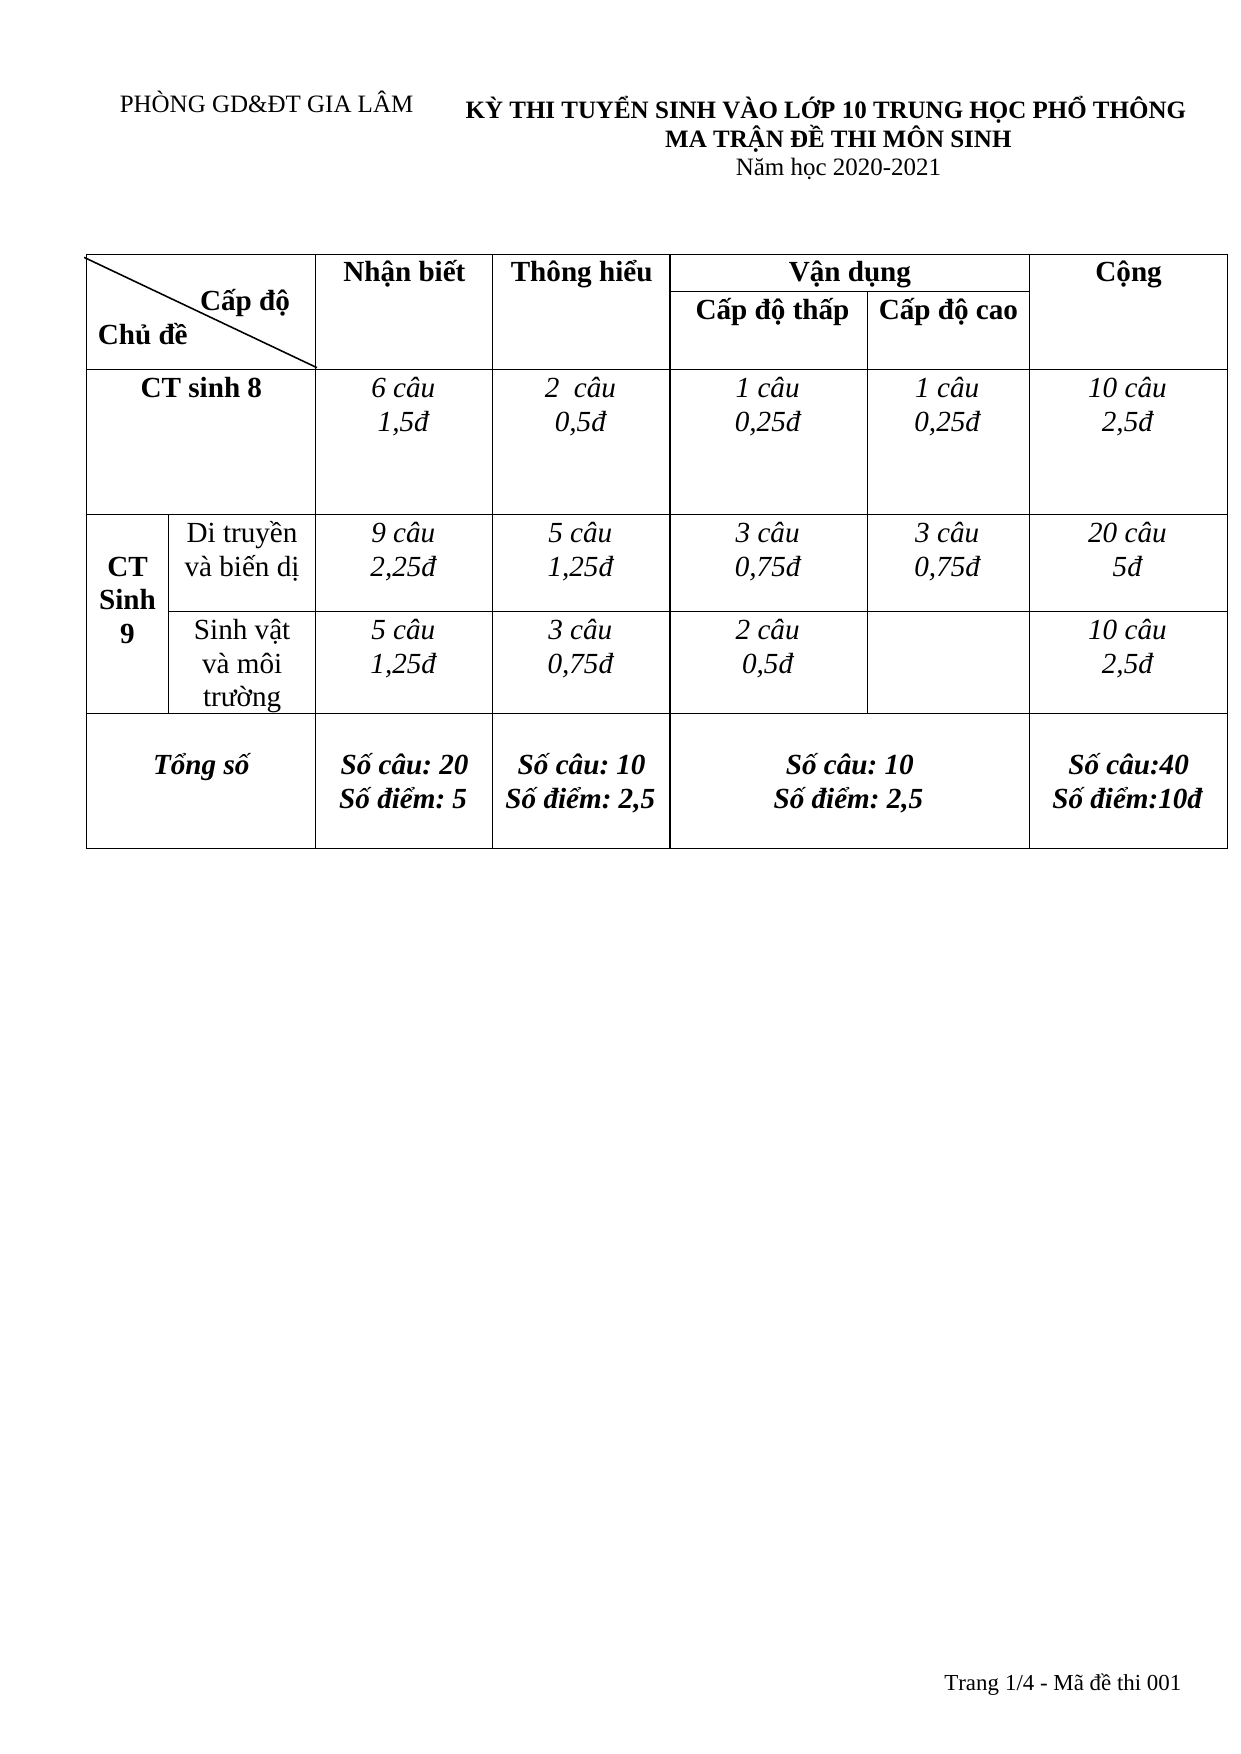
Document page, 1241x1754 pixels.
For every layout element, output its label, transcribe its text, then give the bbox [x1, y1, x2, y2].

table_cell CT sinh 8 [87, 370, 315, 514]
table_cell 3 câu 0,75đ [671, 515, 867, 611]
table_cell Di truyền và biến dị [169, 515, 315, 611]
table_cell [868, 612, 1029, 713]
table_cell Số câu: 10 Số điểm: 2,5 [493, 714, 669, 848]
table_header Thông hiểu [493, 255, 669, 369]
table_header KỲ THI TUYỂN SINH VÀO LỚP 10 TRUNG HỌC PHỔ THÔNG MA TRẬN ĐỀ THI MÔN SINH Năm học 2020-2021 [454, 89, 1222, 210]
table_header PHÒNG GD&ĐT GIA LÂM [79, 89, 454, 210]
table_cell 10 câu 2,5đ [1030, 370, 1227, 514]
table_cell 1 câu 0,25đ [868, 370, 1029, 514]
table_cell 2 câu 0,5đ [671, 612, 867, 713]
table_cell 5 câu 1,25đ [316, 612, 492, 713]
table_cell CT Sinh 9 [87, 515, 168, 713]
table_cell Số câu: 10 Số điểm: 2,5 [671, 714, 1029, 848]
table_cell 6 câu 1,5đ [316, 370, 492, 514]
table_cell 3 câu 0,75đ [868, 515, 1029, 611]
table_cell 9 câu 2,25đ [316, 515, 492, 611]
table_header Cấp độ Chủ đề [87, 261, 315, 369]
table_cell Số câu: 20 Số điểm: 5 [316, 714, 492, 848]
table_cell Số câu:40 Số điểm:10đ [1030, 714, 1227, 848]
table_cell 5 câu 1,25đ [493, 515, 669, 611]
table_cell 10 câu 2,5đ [1030, 612, 1227, 713]
table_cell 1 câu 0,25đ [671, 370, 867, 514]
table_cell Sinh vật và môi trường [169, 612, 315, 713]
table_cell 2 câu 0,5đ [493, 370, 669, 514]
table_header Cấp độ Chủ đề [87, 255, 315, 365]
table_cell 20 câu 5đ [1030, 515, 1227, 611]
table_header Vận dụng [671, 255, 1029, 291]
table_header Cộng [1030, 255, 1227, 369]
table_cell Cấp độ cao [868, 292, 1029, 369]
table_cell Cấp độ thấp [671, 292, 867, 369]
table_cell Tổng số [87, 714, 315, 848]
table_cell 3 câu 0,75đ [493, 612, 669, 713]
table_header Nhận biết [316, 255, 492, 369]
